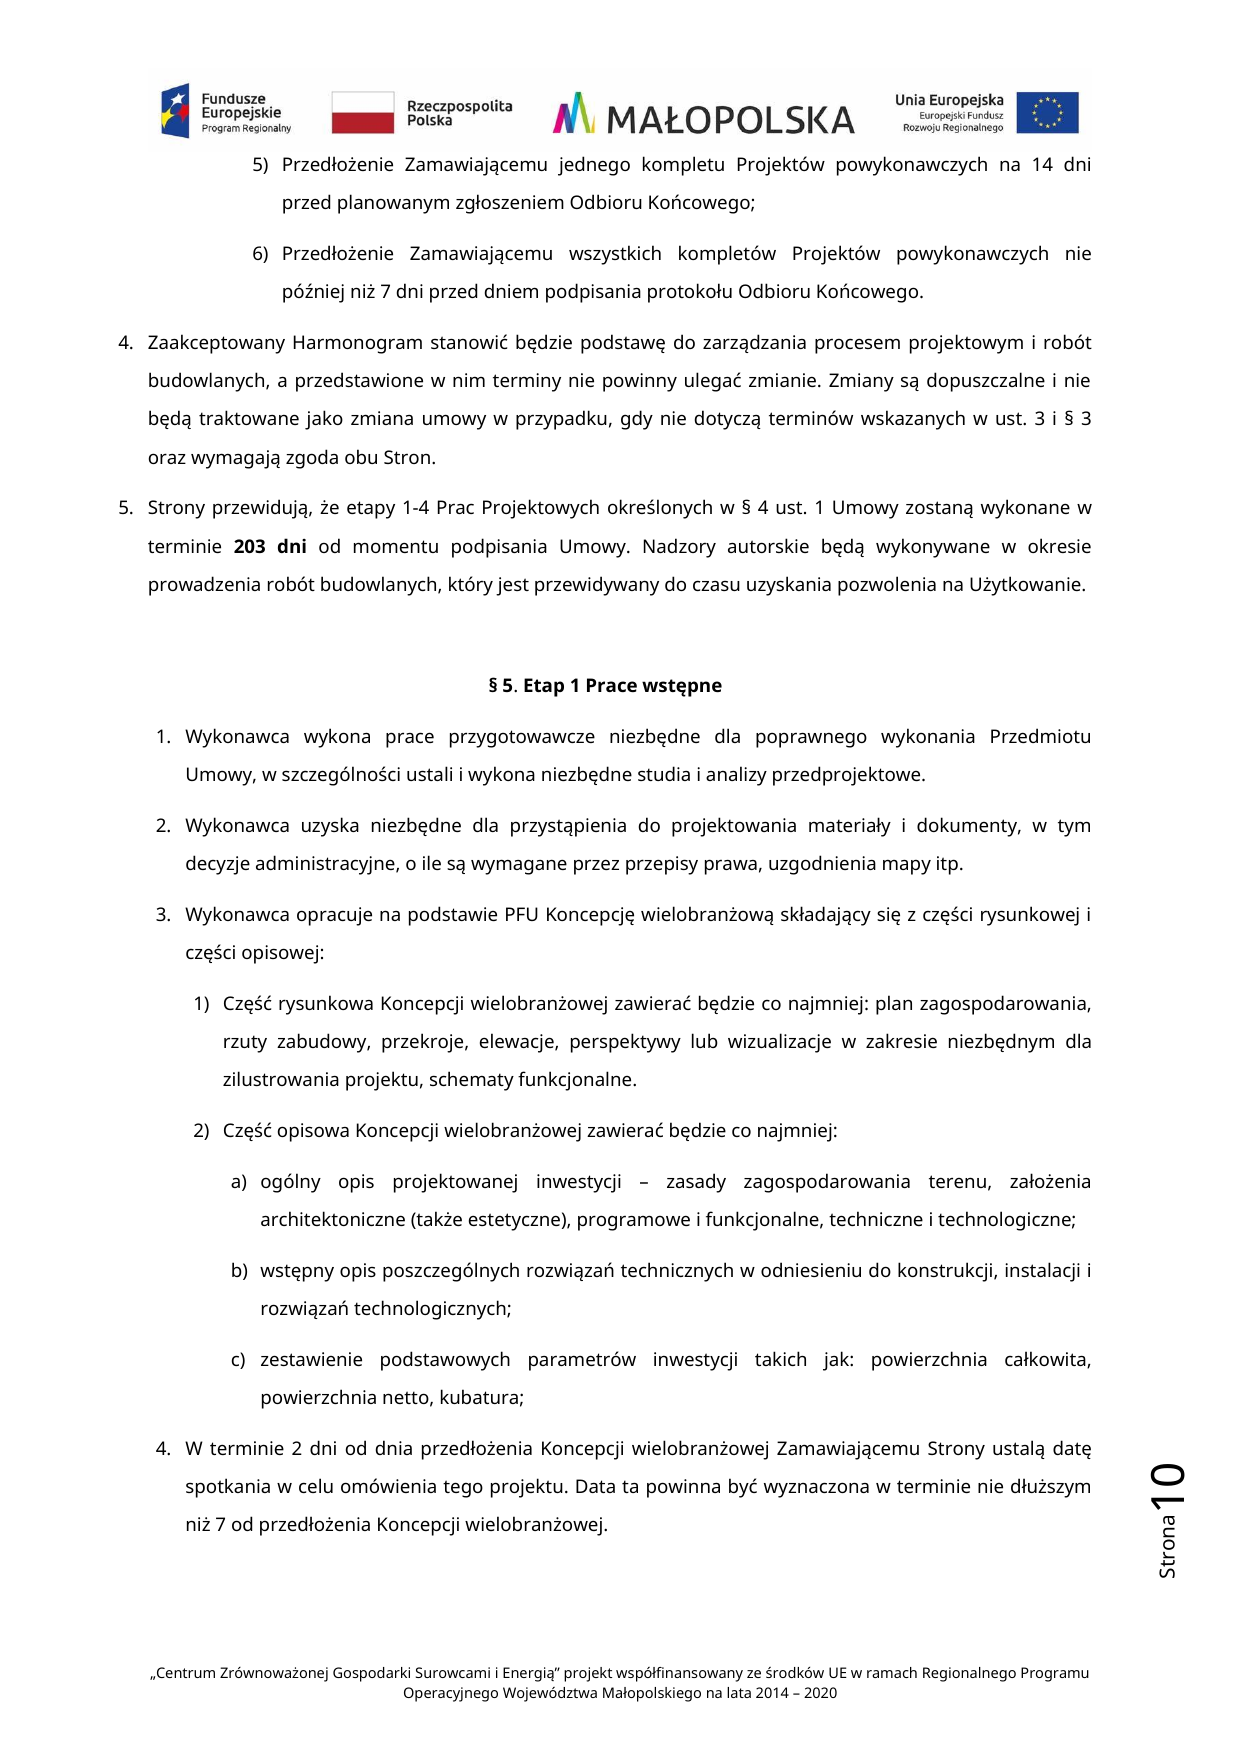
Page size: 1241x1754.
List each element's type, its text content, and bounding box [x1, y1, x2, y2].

list ogólny opis projektowanej inwestycji – zasady zagospodarowania terenu, założenia architektoniczne (także estetyczne), programowe i funkcjonalne, techniczne i technologiczne; [231, 1168, 1093, 1232]
text § 5. Etap 1 Prace wstępne [118, 673, 1093, 698]
list Część rysunkowa Koncepcji wielobranżowej zawierać będzie co najmniej: plan zagospodarowania, rzuty zabudowy, przekroje, elewacje, perspektywy lub wizualizacje w zakresie niezbędnym dla zilustrowania projektu, schematy funkcjonalne. [193, 990, 1093, 1092]
list W terminie 2 dni od dnia przedłożenia Koncepcji wielobranżowej Zamawiającemu Strony ustalą datę spotkania w celu omówienia tego projektu. Data ta powinna być wyznaczona w terminie nie dłuższym niż 7 od przedłożenia Koncepcji wielobranżowej. [156, 1435, 1093, 1537]
list Przedłożenie Zamawiającemu wszystkich kompletów Projektów powykonawczych nie później niż 7 dni przed dniem podpisania protokołu Odbioru Końcowego. [252, 240, 1093, 304]
list Część opisowa Koncepcji wielobranżowej zawierać będzie co najmniej: [193, 1117, 1093, 1143]
list Strony przewidują, że etapy 1-4 Prac Projektowych określonych w § 4 ust. 1 Umowy zostaną wykonane w terminie 203 dni od momentu podpisania Umowy. Nadzory autorskie będą wykonywane w okresie prowadzenia robót budowlanych, który jest przewidywany do czasu uzyskania pozwolenia na Użytkowanie. [118, 495, 1093, 597]
list zestawienie podstawowych parametrów inwestycji takich jak: powierzchnia całkowita, powierzchnia netto, kubatura; [231, 1346, 1093, 1410]
list Wykonawca opracuje na podstawie PFU Koncepcję wielobranżową składający się z części rysunkowej i części opisowej: [156, 901, 1093, 965]
list wstępny opis poszczególnych rozwiązań technicznych w odniesieniu do konstrukcji, instalacji i rozwiązań technologicznych; [231, 1257, 1093, 1321]
picture [147, 68, 1092, 152]
list Zaakceptowany Harmonogram stanowić będzie podstawę do zarządzania procesem projektowym i robót budowlanych, a przedstawione w nim terminy nie powinny ulegać zmianie. Zmiany są dopuszczalne i nie będą traktowane jako zmiana umowy w przypadku, gdy nie dotyczą terminów wskazanych w ust. 3 i § 3 oraz wymagają zgoda obu Stron. [118, 329, 1093, 469]
list Przedłożenie Zamawiającemu jednego kompletu Projektów powykonawczych na 14 dni przed planowanym zgłoszeniem Odbioru Końcowego; [252, 151, 1093, 215]
list Wykonawca wykona prace przygotowawcze niezbędne dla poprawnego wykonania Przedmiotu Umowy, w szczególności ustali i wykona niezbędne studia i analizy przedprojektowe. [156, 723, 1093, 787]
list Wykonawca uzyska niezbędne dla przystąpienia do projektowania materiały i dokumenty, w tym decyzje administracyjne, o ile są wymagane przez przepisy prawa, uzgodnienia mapy itp. [156, 812, 1093, 876]
